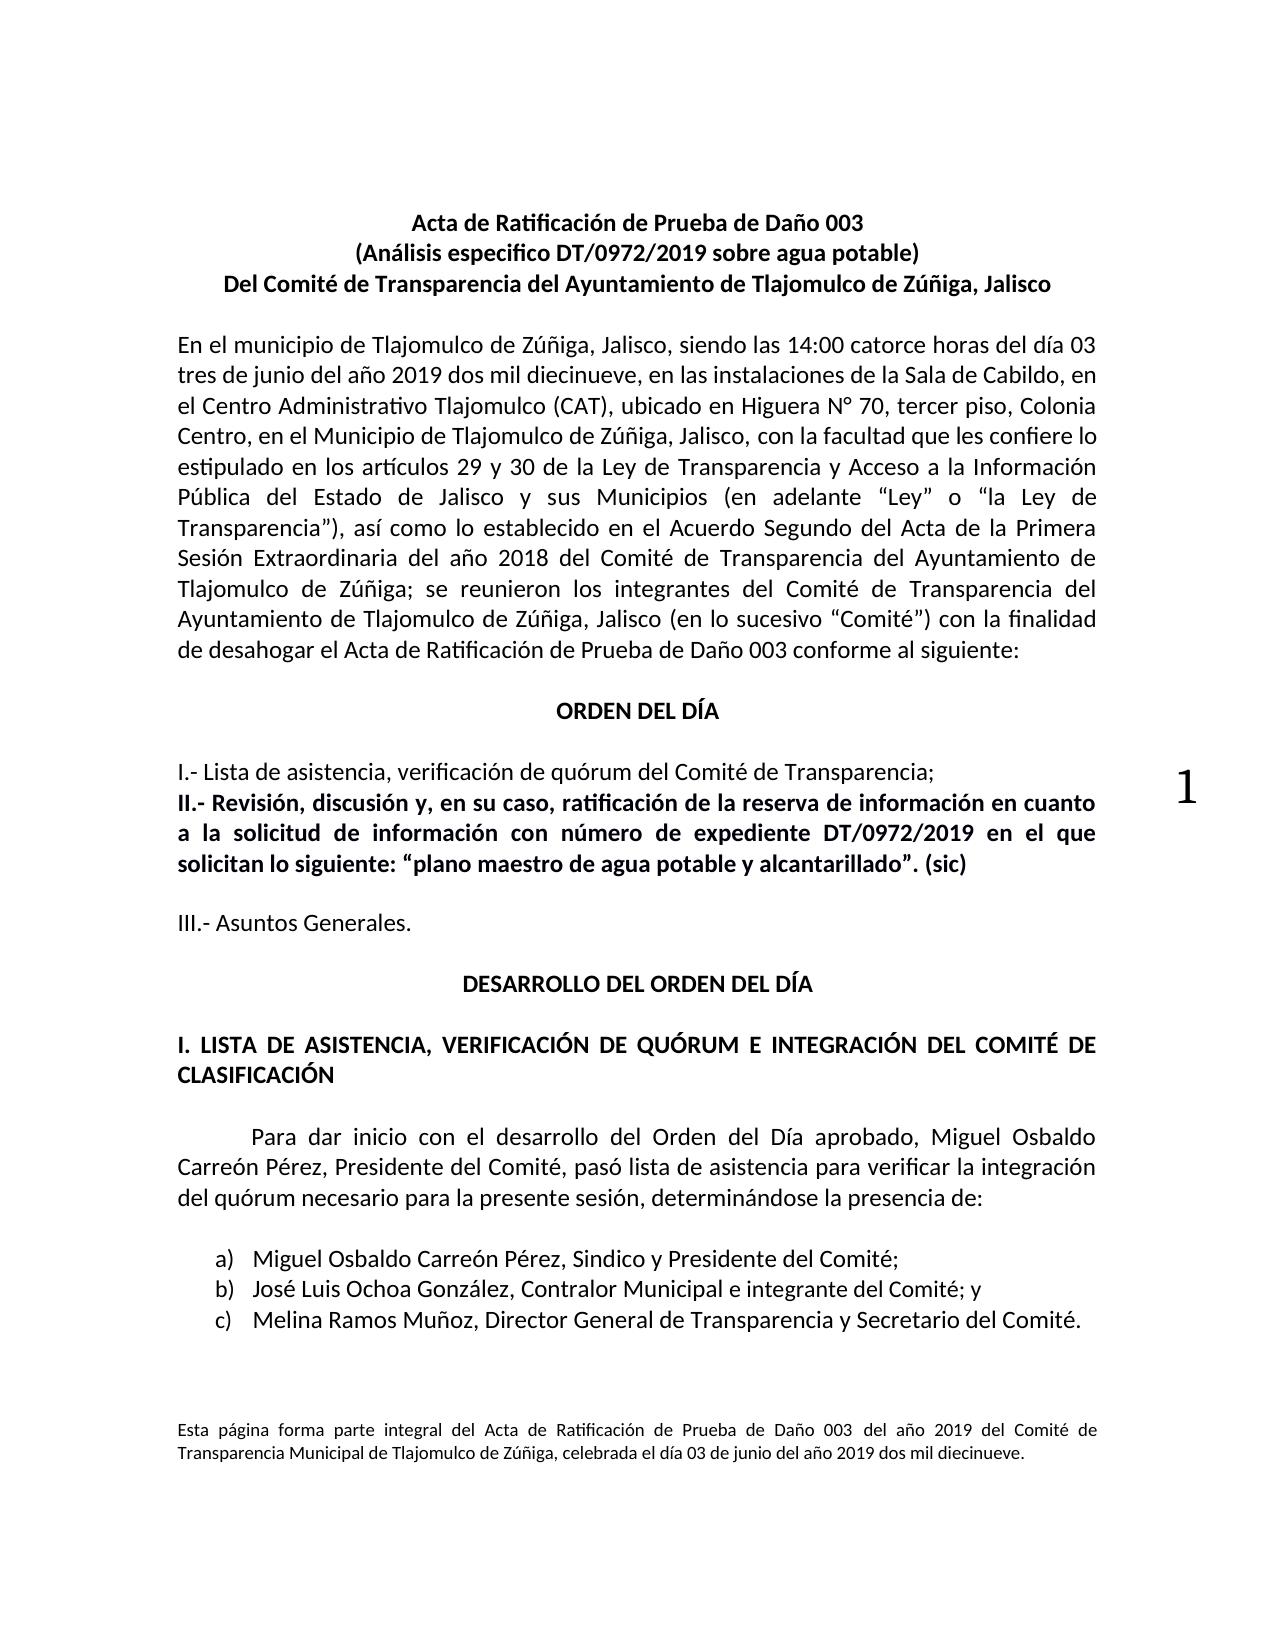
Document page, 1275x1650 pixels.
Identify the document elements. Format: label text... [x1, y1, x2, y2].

list José Luis Ochoa González, Contralor Municipal e integrante del Comité; y [215, 1273, 1098, 1304]
text Del Comité de Transparencia del Ayuntamiento de Tlajomulco de Zúñiga, Jalisco [177, 268, 1098, 298]
text Para dar inicio con el desarrollo del Orden del Día aprobado, Miguel Osbaldo Carreón Pérez, Presidente del Comité, pasó lista de asistencia para verificar la integración del quórum necesario para la presente sesión, determinándose la presencia de: [177, 1121, 1098, 1212]
text DESARROLLO DEL ORDEN DEL DÍA [177, 968, 1098, 998]
list Melina Ramos Muñoz, Director General de Transparencia y Secretario del Comité. [215, 1304, 1098, 1334]
text II.- Revisión, discusión y, en su caso, ratificación de la reserva de información en cuanto a la solicitud de información con número de expediente DT/0972/2019 en el que solicitan lo siguiente: “plano maestro de agua potable y alcantarillado”. (sic) [177, 787, 1098, 878]
text ORDEN DEL DÍA [177, 695, 1098, 726]
text Acta de Ratificación de Prueba de Daño 003 [177, 207, 1098, 237]
text En el municipio de Tlajomulco de Zúñiga, Jalisco, siendo las 14:00 catorce horas del día 03 tres de junio del año 2019 dos mil diecinueve, en las instalaciones de la Sala de Cabildo, en el Centro Administrativo Tlajomulco (CAT), ubicado en Higuera N° 70, tercer piso, Colonia Centro, en el Municipio de Tlajomulco de Zúñiga, Jalisco, con la facultad que les confiere lo estipulado en los artículos 29 y 30 de la Ley de Transparencia y Acceso a la Información Pública del Estado de Jalisco y sus Municipios (en adelante “Ley” o “la Ley de Transparencia”), así como lo establecido en el Acuerdo Segundo del Acta de la Primera Sesión Extraordinaria del año 2018 del Comité de Transparencia del Ayuntamiento de Tlajomulco de Zúñiga; se reunieron los integrantes del Comité de Transparencia del Ayuntamiento de Tlajomulco de Zúñiga, Jalisco (en lo sucesivo “Comité”) con la finalidad de desahogar el Acta de Ratificación de Prueba de Daño 003 conforme al siguiente: [177, 329, 1098, 664]
list Miguel Osbaldo Carreón Pérez, Sindico y Presidente del Comité; [215, 1243, 1098, 1273]
text I.- Lista de asistencia, verificación de quórum del Comité de Transparencia; [177, 756, 1098, 787]
text (Análisis especifico DT/0972/2019 sobre agua potable) [177, 237, 1098, 268]
text I. LISTA DE ASISTENCIA, VERIFICACIÓN DE QUÓRUM E INTEGRACIÓN DEL COMITÉ DE CLASIFICACIÓN [177, 1029, 1098, 1090]
text III.- Asuntos Generales. [177, 907, 1098, 937]
